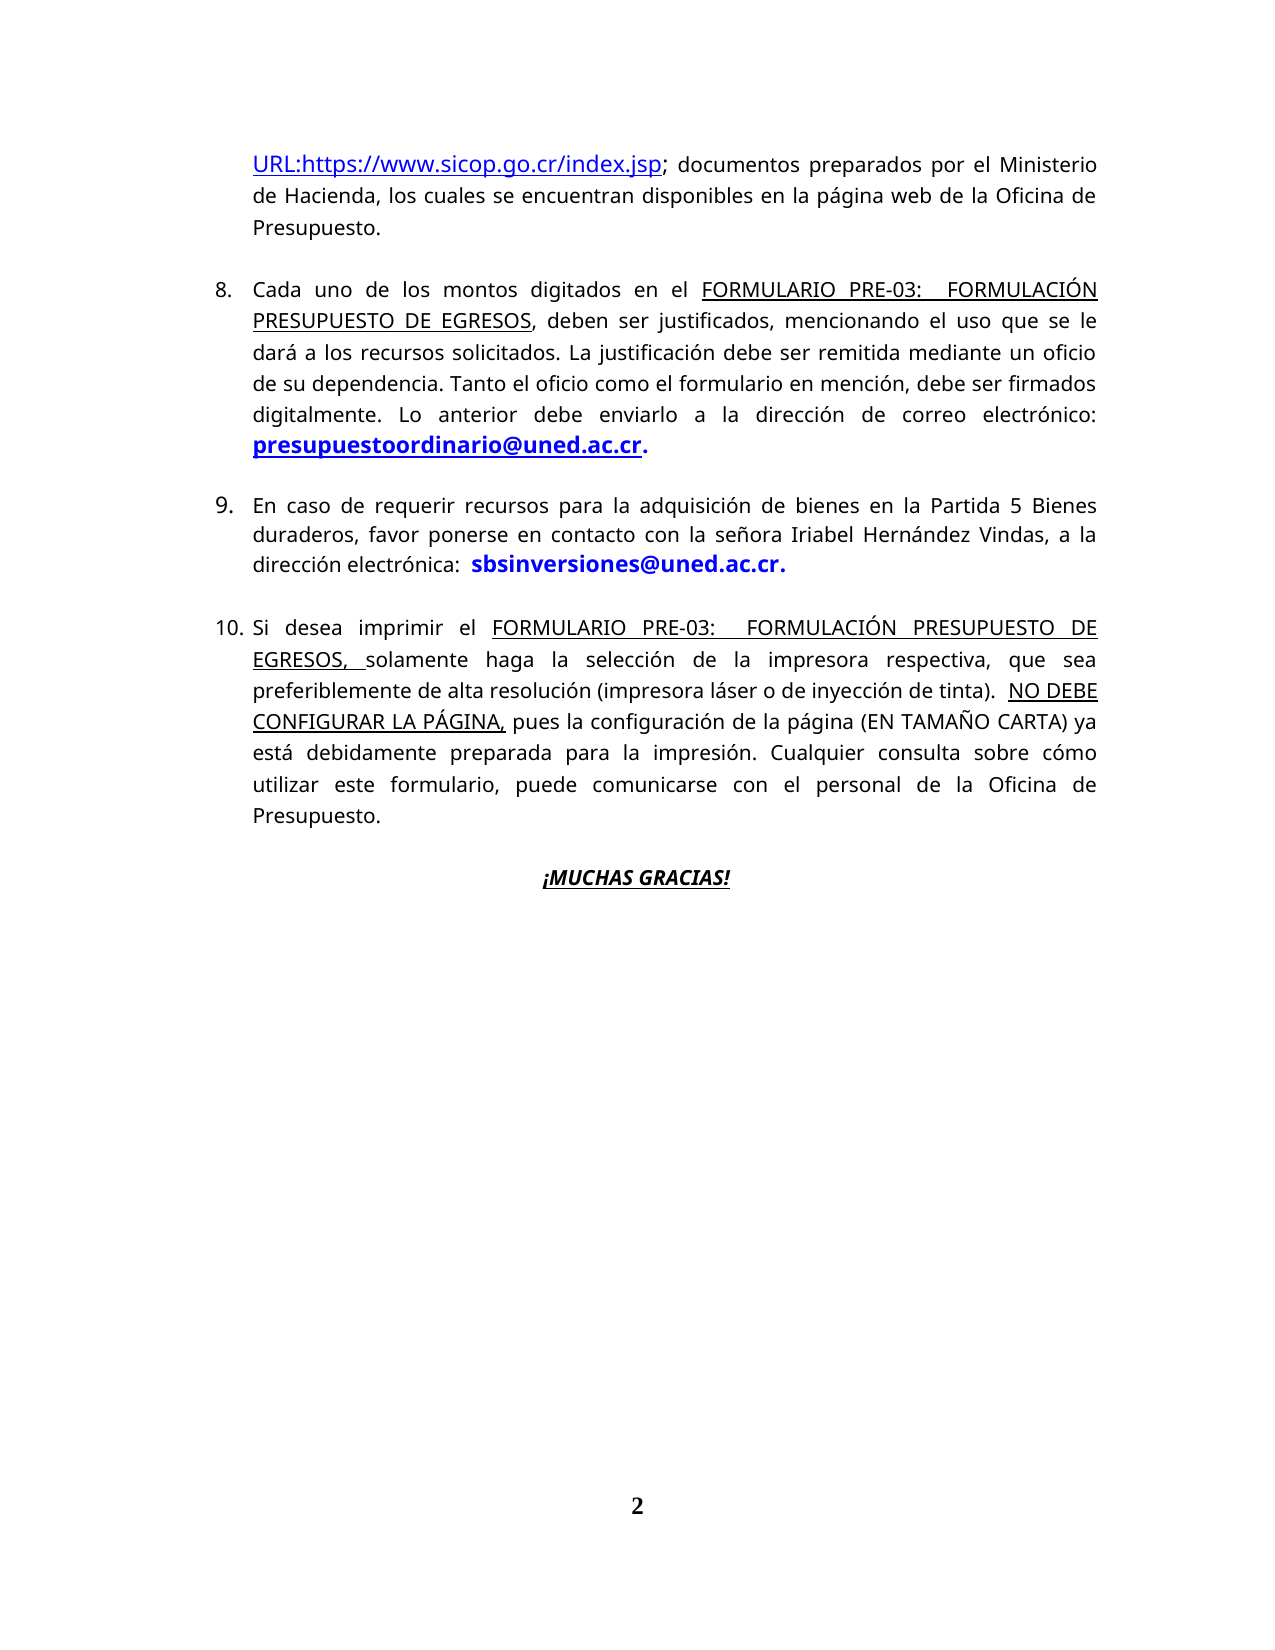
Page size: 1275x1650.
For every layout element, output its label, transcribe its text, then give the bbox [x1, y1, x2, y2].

list Cada uno de los montos digitados en el FORMULARIO PRE-03: FORMULACIÓN PRESUPUESTO DE EGRESOS, deben ser justificados, mencionando el uso que se le dará a los recursos solicitados. La justificación debe ser remitida mediante un oficio de su dependencia. Tanto el oficio como el formulario en mención, debe ser firmados digitalmente. Lo anterior debe enviarlo a la dirección de correo electrónico: presupuestoordinario@uned.ac.cr. [215, 273, 1098, 460]
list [215, 148, 1098, 241]
text ¡MUCHAS GRACIAS! [177, 861, 1098, 892]
list En caso de requerir recursos para la adquisición de bienes en la Partida 5 Bienes duraderos, favor ponerse en contacto con la señora Iriabel Hernández Vindas, a la dirección electrónica: sbsinversiones@uned.ac.cr. [215, 489, 1098, 579]
list Si desea imprimir el FORMULARIO PRE-03: FORMULACIÓN PRESUPUESTO DE EGRESOS, solamente haga la selección de la impresora respectiva, que sea preferiblemente de alta resolución (impresora láser o de inyección de tinta). NO DEBE CONFIGURAR , pues la configuración de la página (EN TAMAÑO CARTA) ya está debidamente preparada para la impresión. Cualquier consulta sobre cómo utilizar este formulario, puede comunicarse con el personal de de Presupuesto. [215, 611, 1098, 829]
